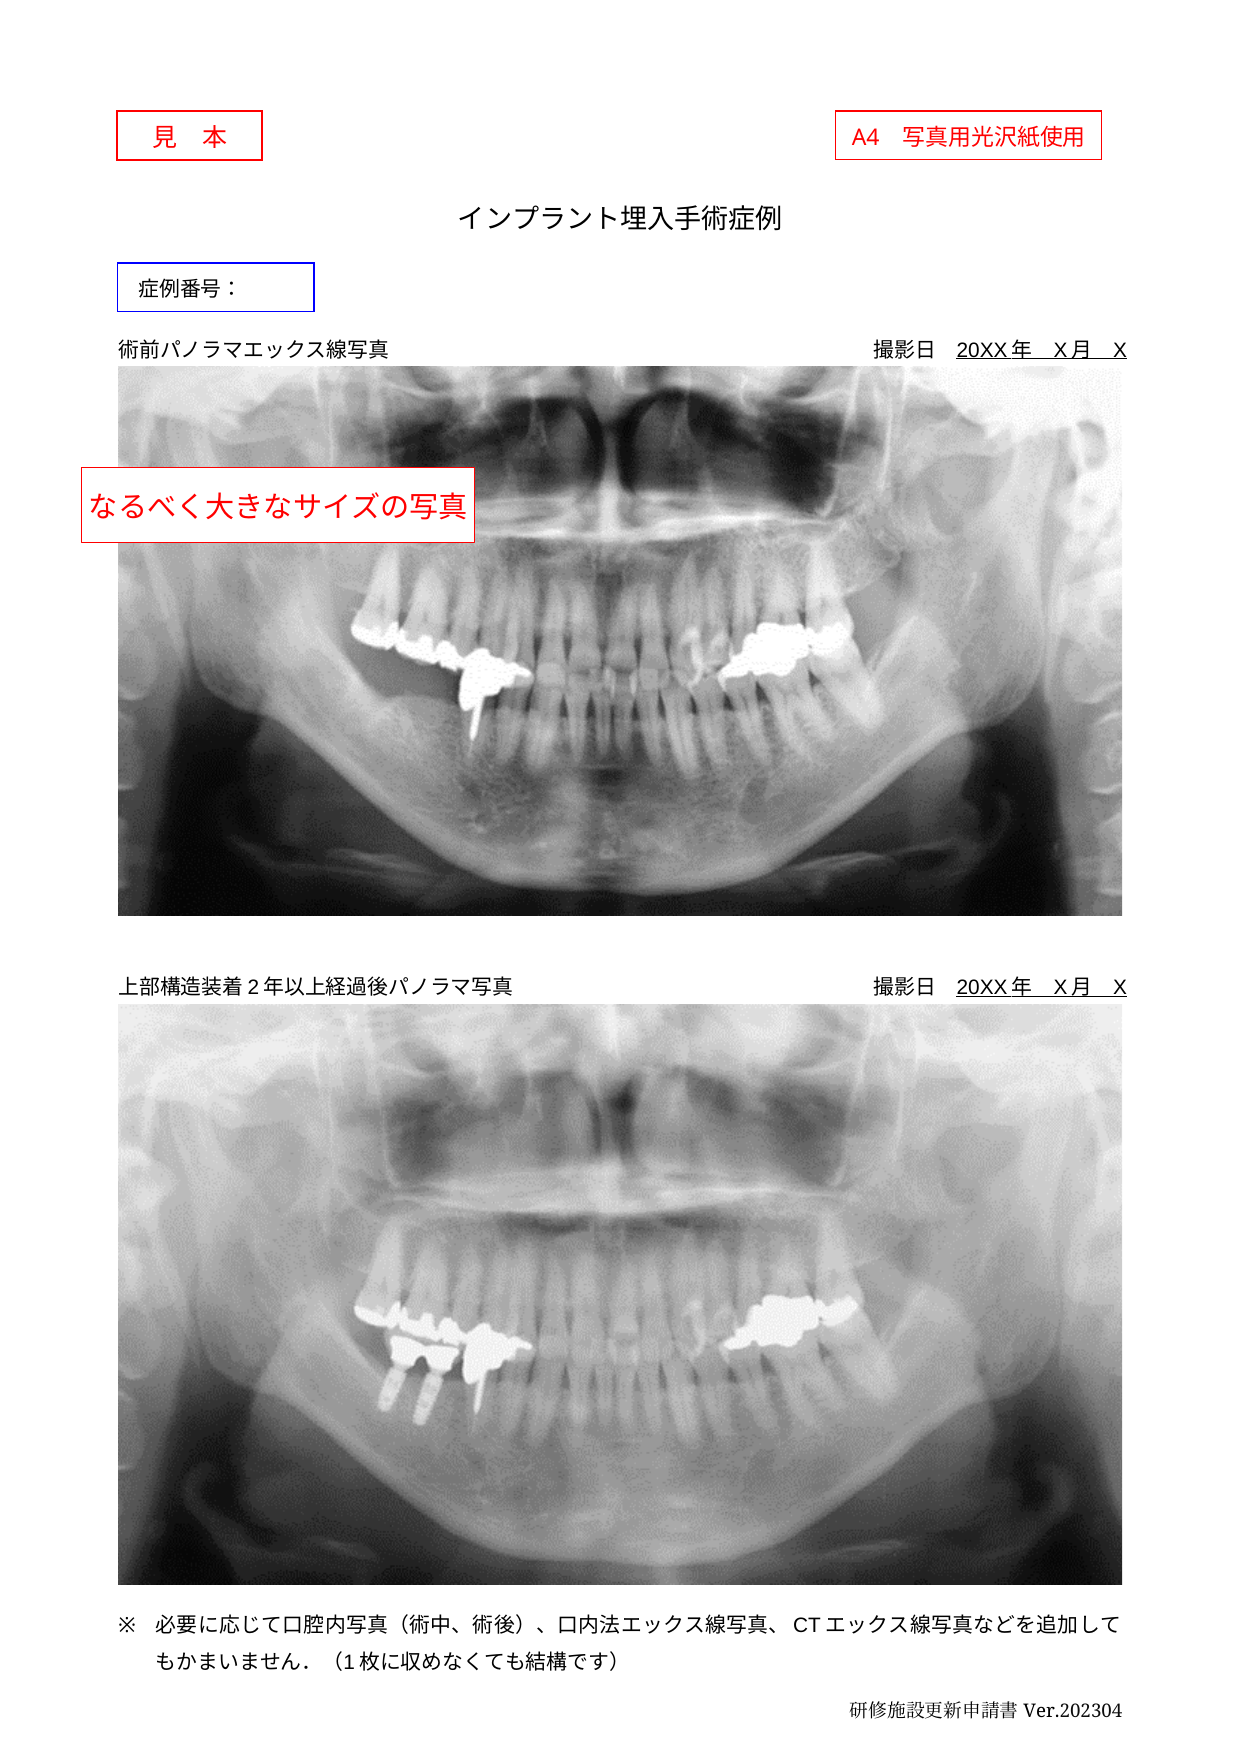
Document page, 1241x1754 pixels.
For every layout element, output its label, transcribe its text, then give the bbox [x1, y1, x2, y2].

picture [118, 1004, 1123, 1585]
picture [118, 366, 1123, 916]
text 上部構造装着2年以上経過後パノラマ写真 撮影日 20XX年 X月 X日 [118, 967, 1122, 1004]
text 術前パノラマエックス線写真 撮影日 20XX年 X月 X日 [118, 329, 1122, 366]
text インプラント埋入手術症例 [118, 179, 1122, 254]
list 必要に応じて口腔内写真（術中、術後）、口内法エックス線写真、CTエックス線写真などを追加してもかまいません．（1枚に収めなくても結構です） [118, 1604, 1122, 1679]
